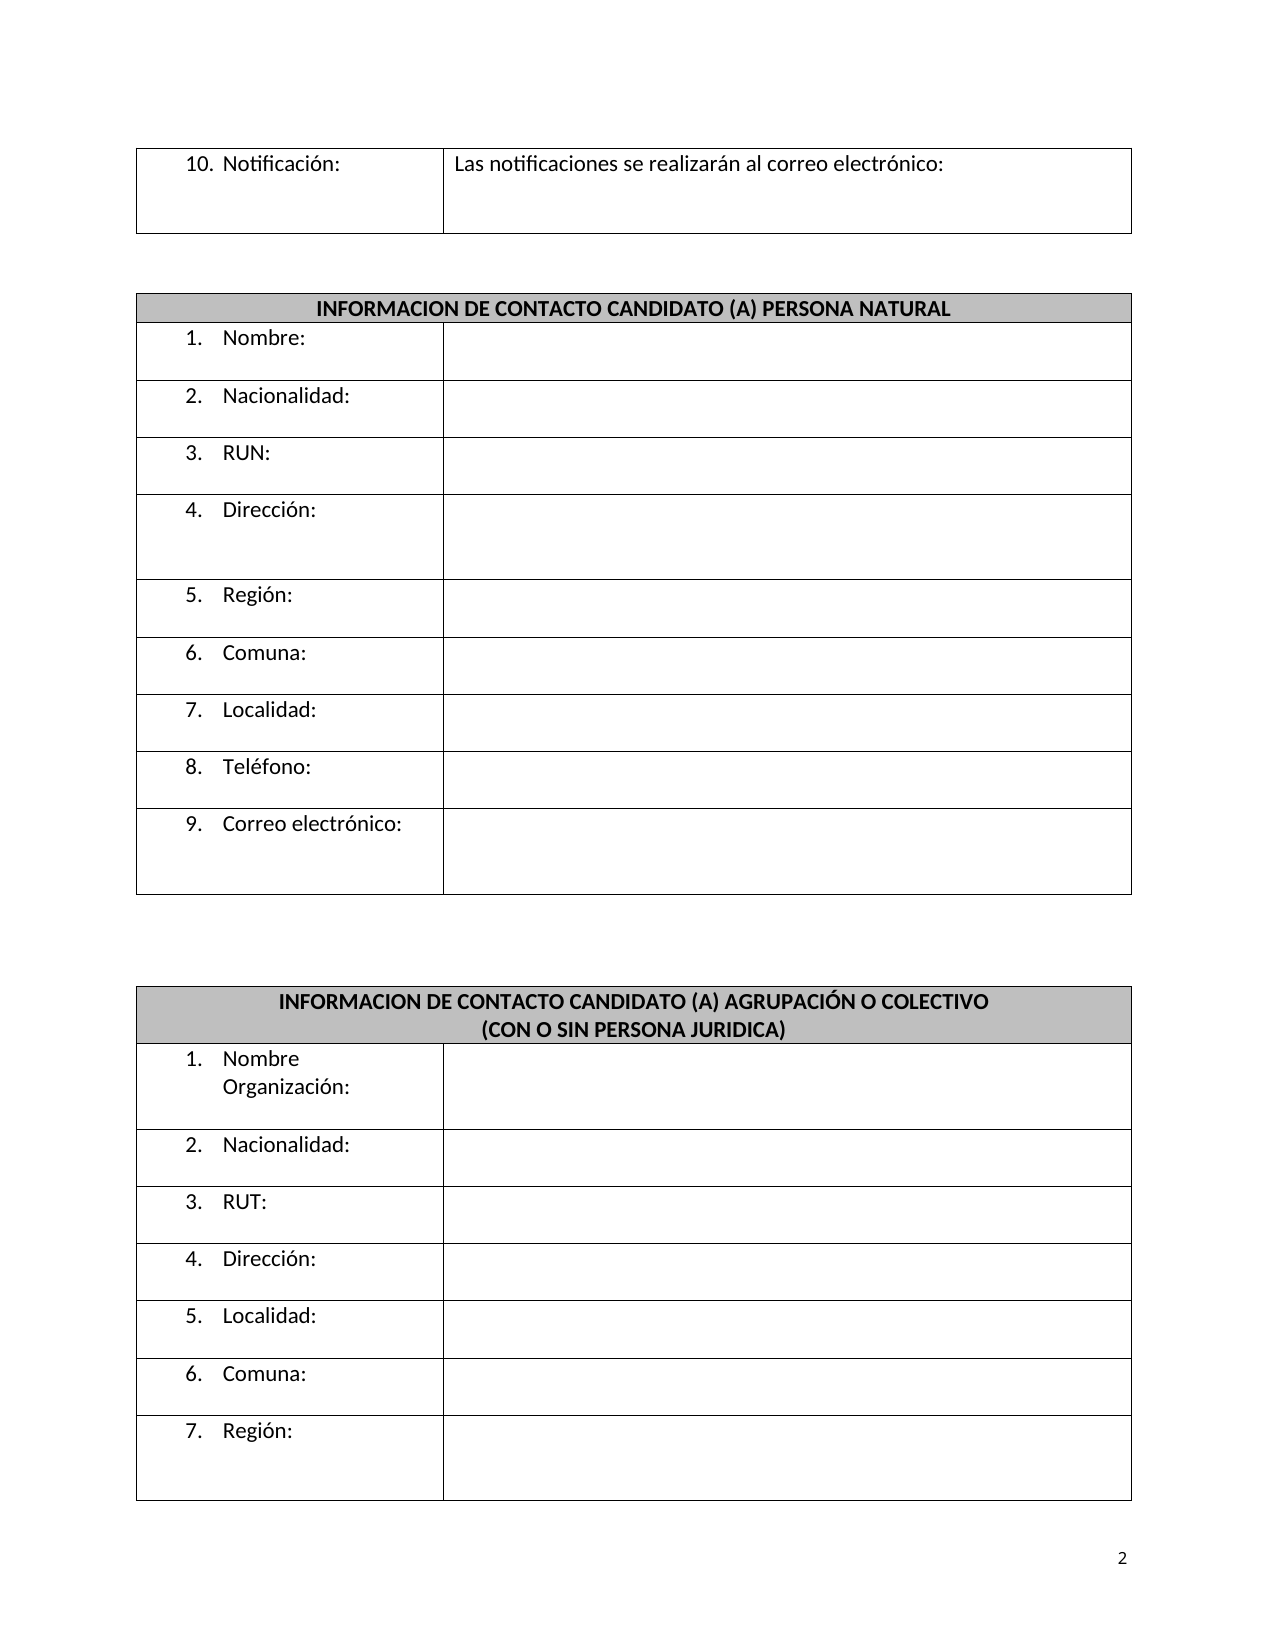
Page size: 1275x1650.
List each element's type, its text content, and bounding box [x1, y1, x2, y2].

table_cell Teléfono: [137, 752, 443, 808]
table_cell [444, 1359, 1131, 1415]
table_cell [444, 495, 1131, 579]
table_cell Comuna: [137, 638, 443, 694]
table_cell Nacionalidad: [137, 1130, 443, 1186]
table_cell [444, 1130, 1131, 1186]
table_cell [444, 580, 1131, 637]
table_cell [444, 809, 1131, 893]
table_cell Dirección: [137, 1244, 443, 1300]
table_cell Localidad: [137, 695, 443, 751]
table_cell [444, 752, 1131, 808]
table_cell [444, 638, 1131, 694]
table_cell [444, 1416, 1131, 1500]
table_cell RUT: [137, 1187, 443, 1243]
table_cell [444, 1187, 1131, 1243]
table_cell Región: [137, 580, 443, 637]
table_cell Nombre: [137, 323, 443, 380]
table_cell [444, 381, 1131, 437]
table_cell Notificación: [137, 149, 443, 233]
table_cell [444, 695, 1131, 751]
table_cell Localidad: [137, 1301, 443, 1358]
table_cell Correo electrónico: [137, 809, 443, 893]
table_cell [444, 1301, 1131, 1358]
table_cell [444, 323, 1131, 380]
table_cell [444, 1044, 1131, 1129]
table_cell Nombre Organización: [137, 1044, 443, 1129]
table_cell Nacionalidad: [137, 381, 443, 437]
table_header INFORMACION DE CONTACTO CANDIDATO (A) AGRUPACIÓN O COLECTIVO (CON O SIN PERSONA JURIDICA) [137, 987, 1131, 1043]
table_cell Las notificaciones se realizarán al correo electrónico: [444, 149, 1131, 233]
table_cell [444, 438, 1131, 494]
table_cell RUN: [137, 438, 443, 494]
table_cell Comuna: [137, 1359, 443, 1415]
table_cell Región: [137, 1416, 443, 1500]
table_cell [444, 1244, 1131, 1300]
table_header INFORMACION DE CONTACTO CANDIDATO (A) PERSONA NATURAL [137, 294, 1131, 322]
table_cell Dirección: [137, 495, 443, 579]
